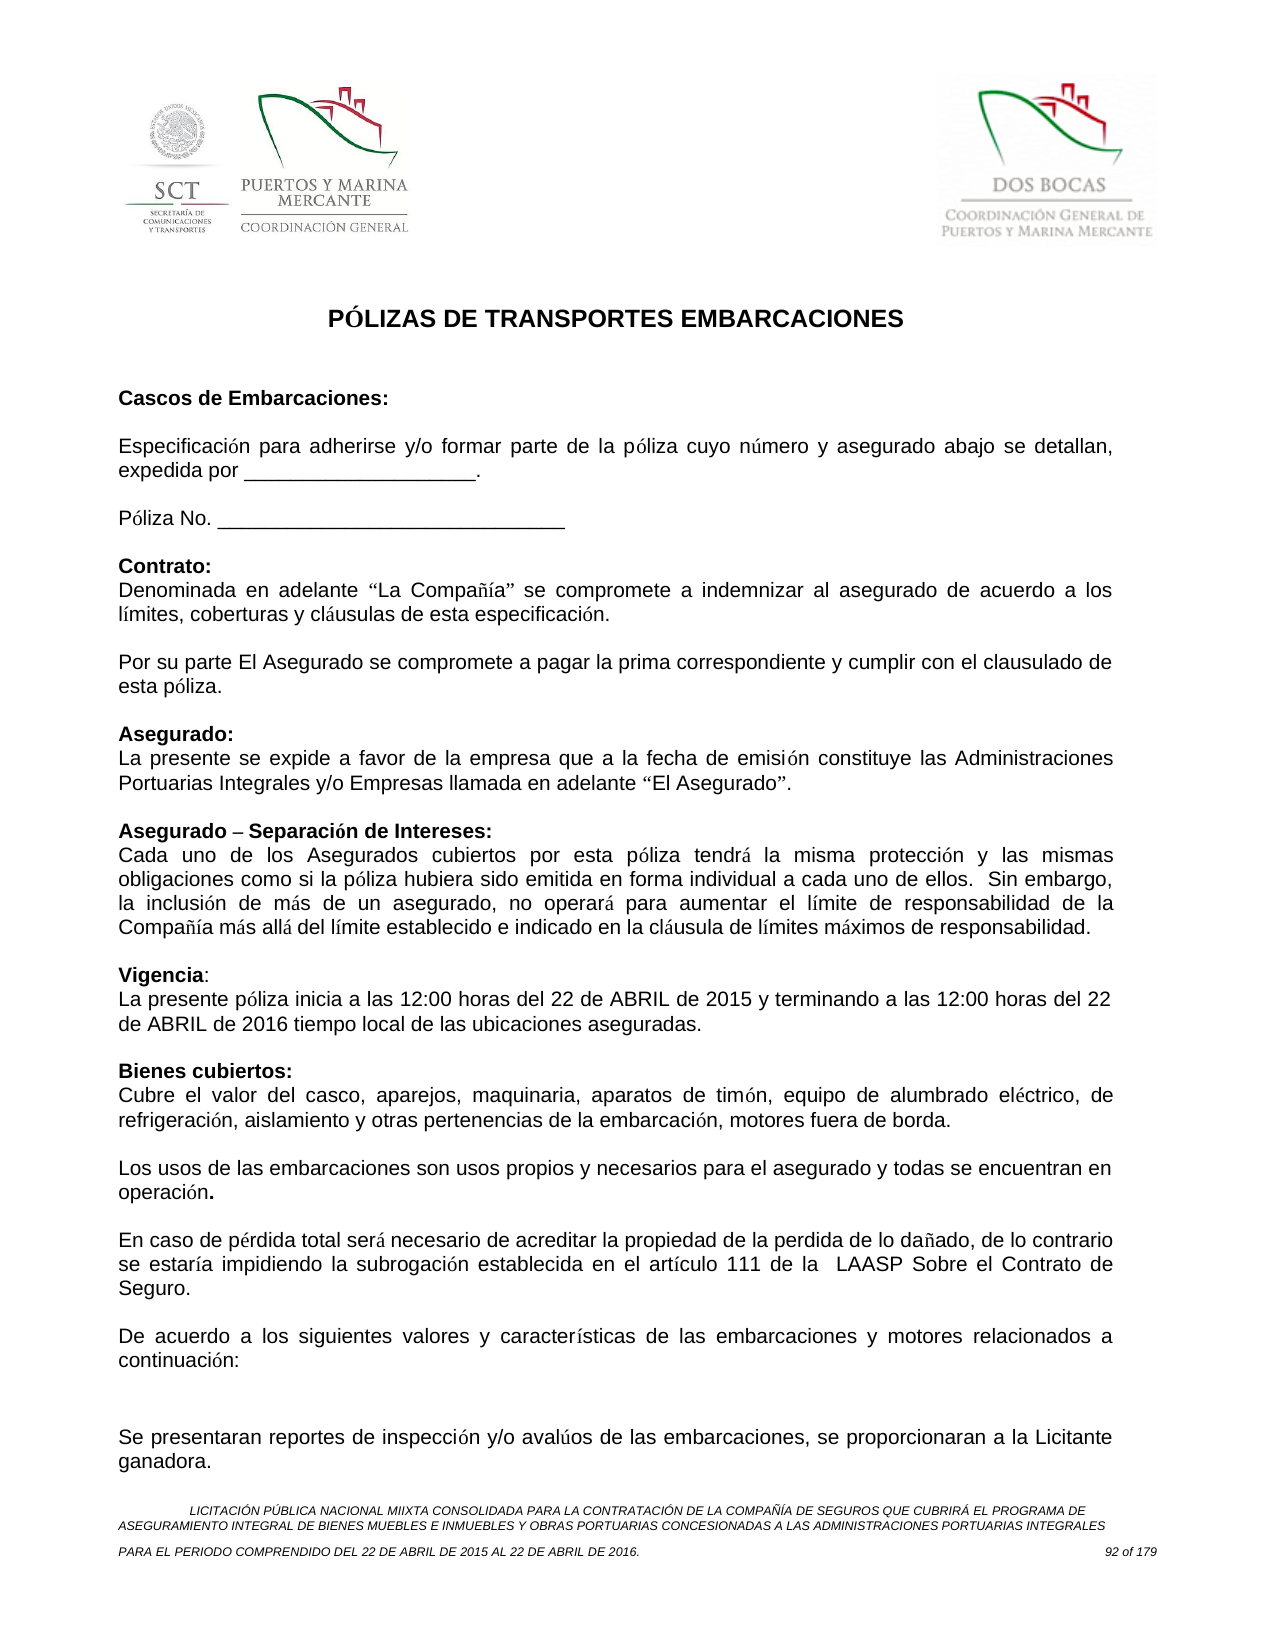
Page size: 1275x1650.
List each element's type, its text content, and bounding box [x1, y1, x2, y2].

text Cubre el valor del casco, aparejos, maquinaria, aparatos de timón, equipo de alumbrado eléctrico, de refrigeración, aislamiento y otras pertenencias de la embarcación, motores fuera de borda. [118, 1083, 1114, 1132]
picture [118, 87, 414, 247]
text Asegurado – Separación de Intereses: [118, 818, 1114, 843]
text Bienes cubiertos: [118, 1059, 1114, 1083]
text De acuerdo a los siguientes valores y características de las embarcaciones y motores relacionados a continuación: [118, 1324, 1114, 1401]
picture [936, 73, 1157, 247]
text Póliza No. ______________________________ [118, 506, 1114, 530]
text Cada uno de los Asegurados cubiertos por esta póliza tendrá la misma protección y las mismas obligaciones como si la póliza hubiera sido emitida en forma individual a cada uno de ellos. Sin embargo, la inclusión de más de un asegurado, no operará para aumentar el límite de responsabilidad de la Compañía más allá del límite establecido e indicado en la cláusula de límites máximos de responsabilidad. [118, 843, 1114, 939]
text Especificación para adherirse y/o formar parte de la póliza cuyo número y asegurado abajo se detallan, expedida por ____________________. [118, 434, 1114, 482]
text Denominada en adelante “La Compañía” se compromete a indemnizar al asegurado de acuerdo a los límites, coberturas y cláusulas de esta especificación. [118, 578, 1114, 626]
text La presente se expide a favor de la empresa que a la fecha de emisión constituye las Administraciones Portuarias Integrales y/o Empresas llamada en adelante “El Asegurado”. [118, 746, 1114, 794]
text Contrato: [118, 554, 1114, 578]
text PÓLIZAS DE TRANSPORTES EMBARCACIONES [118, 304, 1114, 333]
text Cascos de Embarcaciones: [118, 386, 1114, 410]
text Vigencia: [118, 963, 1114, 987]
text La presente póliza inicia a las 12:00 horas del 22 de ABRIL de 2015 y terminando a las 12:00 horas del 22 de ABRIL de 2016 tiempo local de las ubicaciones aseguradas. [118, 987, 1114, 1035]
text Se presentaran reportes de inspección y/o avalúos de las embarcaciones, se proporcionaran a la Licitante ganadora. [118, 1425, 1114, 1473]
text Los usos de las embarcaciones son usos propios y necesarios para el asegurado y todas se encuentran en operación. [118, 1156, 1114, 1204]
text Por su parte El Asegurado se compromete a pagar la prima correspondiente y cumplir con el clausulado de esta póliza. [118, 650, 1114, 698]
text En caso de pérdida total será necesario de acreditar la propiedad de la perdida de lo dañado, de lo contrario se estaría impidiendo la subrogación establecida en el artículo 111 de la LAASP Sobre el Contrato de Seguro. [118, 1228, 1114, 1300]
text Asegurado: [118, 722, 1114, 746]
